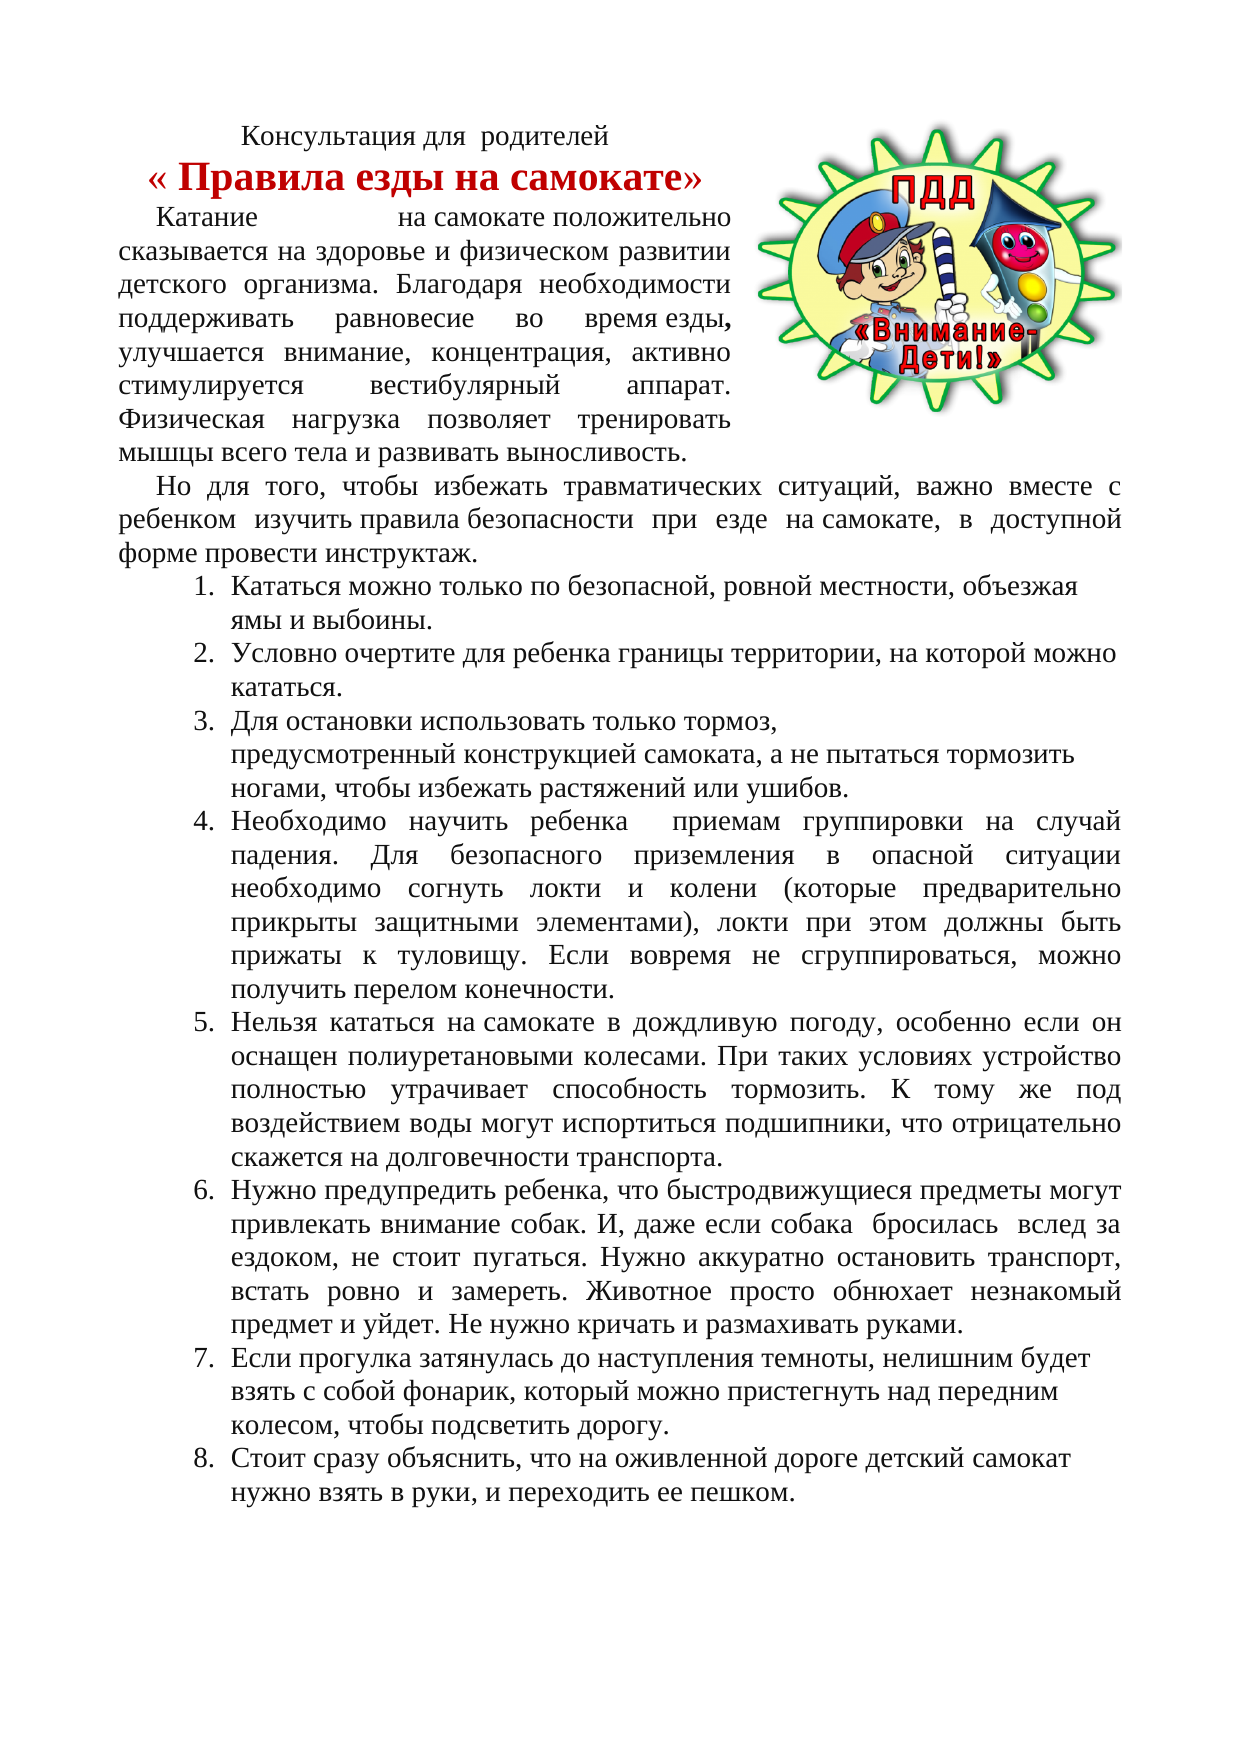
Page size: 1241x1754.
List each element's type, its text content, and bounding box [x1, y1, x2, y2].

list Нужно предупредить ребенка, что быстродвижущиеся предметы могут привлекать внимание собак. И, даже если собака бросилась вслед за ездоком, не стоит пугаться. Нужно аккуратно остановить транспорт, встать ровно и замереть. Животное просто обнюхает незнакомый предмет и уйдет. Не нужно кричать и размахивать руками. [193, 1172, 1122, 1340]
list Стоит сразу объяснить, что на оживленной дороге детский самокат нужно взять в руки, и переходить ее пешком. [193, 1441, 1122, 1508]
list Кататься можно только по безопасной, ровной местности, объезжая ямы и выбоины. [193, 568, 1122, 636]
list Если прогулка затянулась до наступления темноты, нелишним будет взять с собой фонарик, который можно пристегнуть над передним колесом, чтобы подсветить дорогу. [193, 1340, 1122, 1441]
text « Правила езды на самокате» [118, 152, 750, 199]
list Нельзя кататься на самокате в дождливую погоду, особенно если он оснащен полиуретановыми колесами. При таких условиях устройство полностью утрачивает способность тормозить. К тому же под воздействием воды могут испортиться подшипники, что отрицательно скажется на долговечности транспорта. [193, 1004, 1122, 1172]
text Катание на самокате положительно сказывается на здоровье и физическом развитии детского организма. Благодаря необходимости поддерживать равновесие во время езды, улучшается внимание, концентрация, активно стимулируется вестибулярный аппарат. Физическая нагрузка позволяет тренировать мышцы всего тела и развивать выносливость. [118, 199, 1122, 468]
text Консультация для родителей [118, 118, 750, 152]
list Необходимо научить ребенка приемам группировки на случай падения. Для безопасного приземления в опасной ситуации необходимо согнуть локти и колени (которые предварительно прикрыты защитными элементами), локти при этом должны быть прижаты к туловищу. Если вовремя не сгруппироваться, можно получить перелом конечности. [193, 803, 1122, 1004]
list Условно очертите для ребенка границы территории, на которой можно кататься. [193, 636, 1122, 703]
list Для остановки использовать только тормоз, предусмотренный конструкцией самоката, а не пытаться тормозить ногами, чтобы избежать растяжений или ушибов. [193, 703, 1122, 803]
text Но для того, чтобы избежать травматических ситуаций, важно вместе с ребенком изучить правила безопасности при езде на самокате, в доступной форме провести инструктаж. [118, 468, 1122, 568]
picture [750, 118, 1123, 423]
